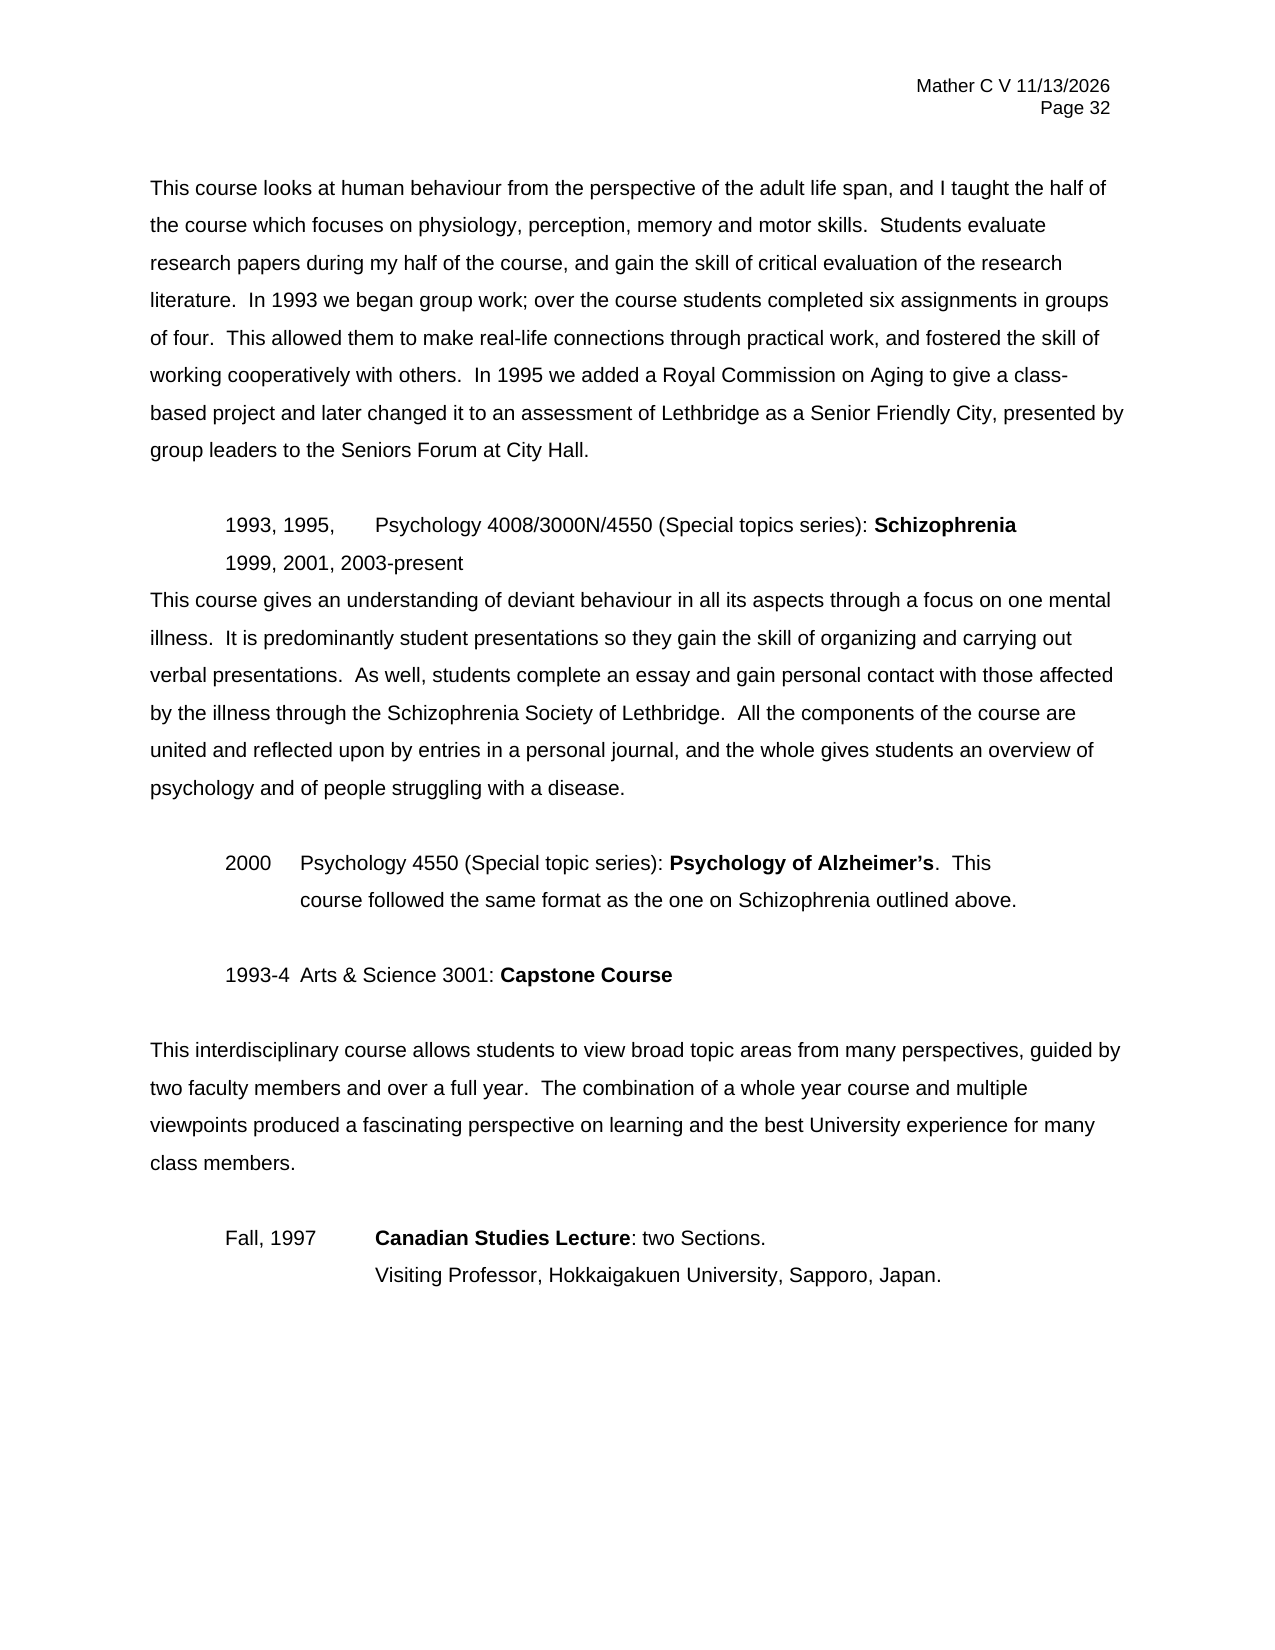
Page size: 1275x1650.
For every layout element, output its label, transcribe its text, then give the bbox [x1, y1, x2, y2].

text Visiting Professor, Hokkaigakuen University, Sapporo, Japan. [150, 1256, 1125, 1294]
text 1993, 1995, Psychology 4008/3000N/4550 (Special topics series): Schizophrenia [150, 506, 1125, 544]
text course followed the same format as the one on Schizophrenia outlined above. [150, 881, 1125, 919]
text 1993-4 Arts & Science 3001: Capstone Course [150, 956, 1125, 994]
text 1999, 2001, 2003-present [150, 544, 1125, 581]
text Fall, 1997 Canadian Studies Lecture: two Sections. [150, 1219, 1125, 1256]
text 2000 Psychology 4550 (Special topic series): Psychology of Alzheimer’s. This [150, 844, 1125, 881]
text This course looks at human behaviour from the perspective of the adult life span, and I taught the half of the course which focuses on physiology, perception, memory and motor skills. Students evaluate research papers during my half of the course, and gain the skill of critical evaluation of the research literature. In 1993 we began group work; over the course students completed six assignments in groups of four. This allowed them to make real-life connections through practical work, and fostered the skill of working cooperatively with others. In 1995 we added a Royal Commission on Aging to give a class-based project and later changed it to an assessment of Lethbridge as a Senior Friendly City, presented by group leaders to the Seniors Forum at City Hall. [150, 169, 1125, 469]
text This interdisciplinary course allows students to view broad topic areas from many perspectives, guided by two faculty members and over a full year. The combination of a whole year course and multiple viewpoints produced a fascinating perspective on learning and the best University experience for many class members. [150, 1031, 1125, 1181]
text This course gives an understanding of deviant behaviour in all its aspects through a focus on one mental illness. It is predominantly student presentations so they gain the skill of organizing and carrying out verbal presentations. As well, students complete an essay and gain personal contact with those affected by the illness through the Schizophrenia Society of Lethbridge. All the components of the course are united and reflected upon by entries in a personal journal, and the whole gives students an overview of psychology and of people struggling with a disease. [150, 581, 1125, 806]
